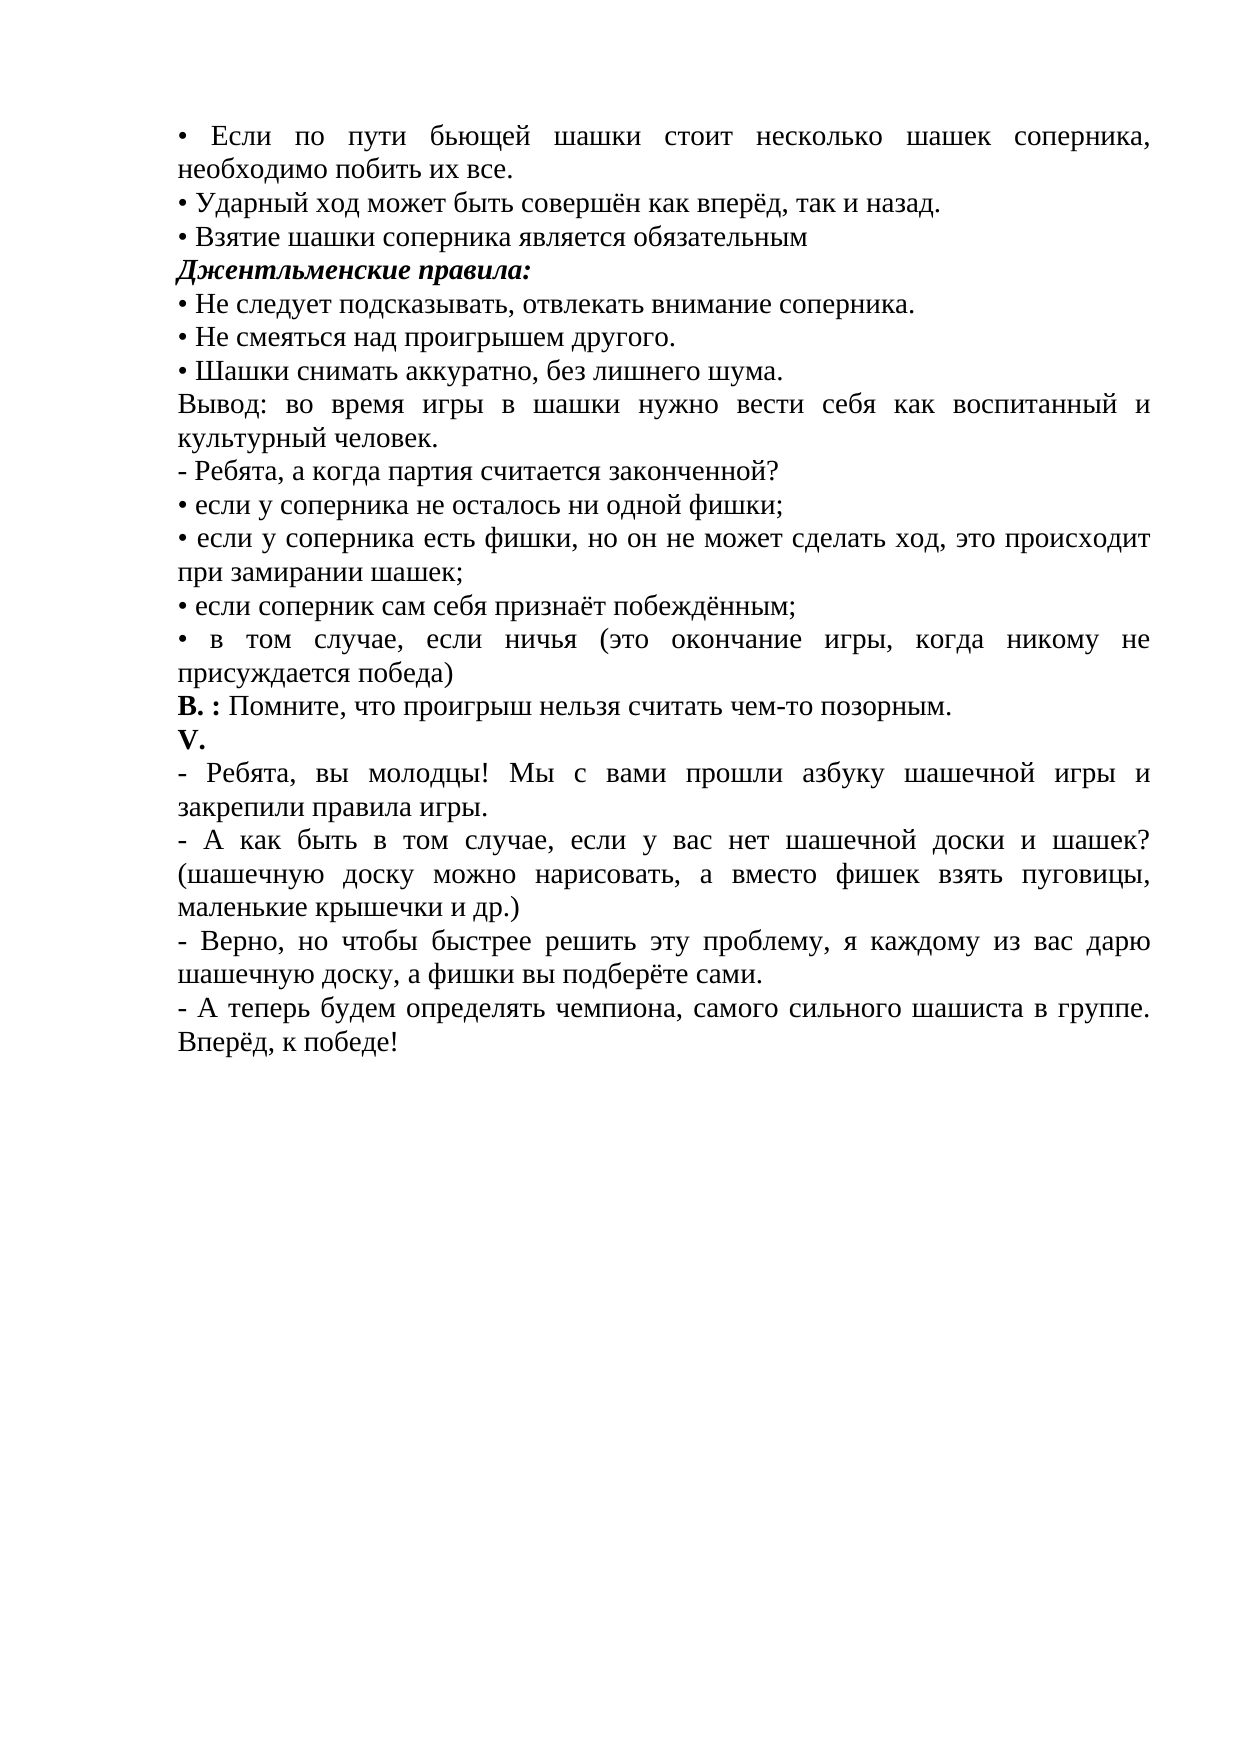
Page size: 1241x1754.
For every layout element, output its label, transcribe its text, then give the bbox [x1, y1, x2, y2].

text - Ребята, вы молодцы! Мы с вами прошли азбуку шашечной игры и закрепили правила игры. [177, 755, 1152, 822]
text - Ребята, а когда партия считается законченной? [177, 453, 1152, 487]
text • в том случае, если ничья (это окончание игры, когда никому не присуждается победа) [177, 621, 1152, 688]
text V. [177, 722, 1152, 755]
text • Шашки снимать аккуратно, без лишнего шума. [177, 353, 1152, 386]
text Вывод: во время игры в шашки нужно вести себя как воспитанный и культурный человек. [177, 386, 1152, 453]
text Джентльменские правила: [177, 252, 1152, 286]
text • Если по пути бьющей шашки стоит несколько шашек соперника, необходимо побить их все. [177, 118, 1152, 185]
text - А как быть в том случае, если у вас нет шашечной доски и шашек? (шашечную доску можно нарисовать, а вместо фишек взять пуговицы, маленькие крышечки и др.) [177, 822, 1152, 923]
text • Не смеяться над проигрышем другого. [177, 319, 1152, 353]
text - А теперь будем определять чемпиона, самого сильного шашиста в группе. Вперёд, к победе! [177, 990, 1152, 1057]
text - Верно, но чтобы быстрее решить эту проблему, я каждому из вас дарю шашечную доску, а фишки вы подберёте сами. [177, 923, 1152, 990]
text • если у соперника не осталось ни одной фишки; [177, 487, 1152, 521]
text • Взятие шашки соперника является обязательным [177, 219, 1152, 252]
text • если соперник сам себя признаёт побеждённым; [177, 588, 1152, 621]
text • если у соперника есть фишки, но он не может сделать ход, это происходит при замирании шашек; [177, 521, 1152, 588]
text • Ударный ход может быть совершён как вперёд, так и назад. [177, 185, 1152, 219]
text • Не следует подсказывать, отвлекать внимание соперника. [177, 286, 1152, 319]
text В. : Помните, что проигрыш нельзя считать чем-то позорным. [177, 688, 1152, 722]
